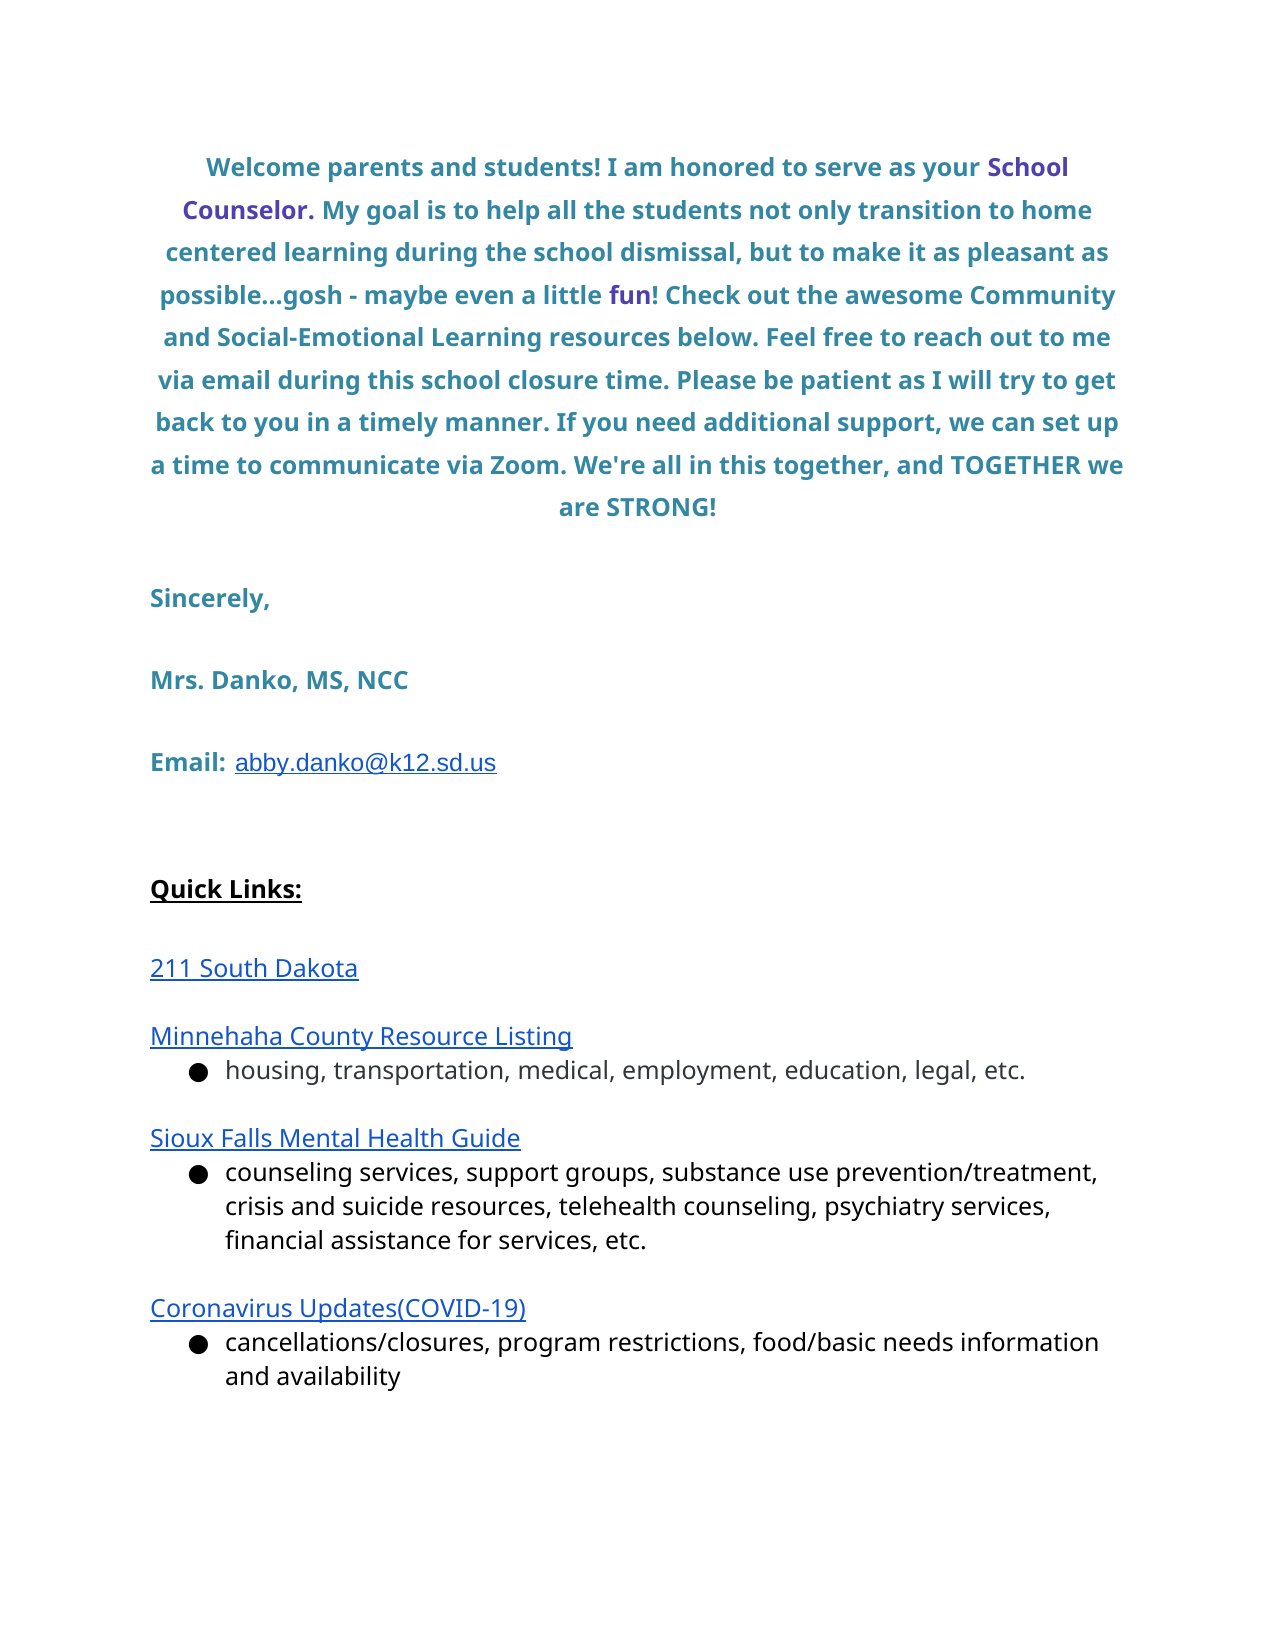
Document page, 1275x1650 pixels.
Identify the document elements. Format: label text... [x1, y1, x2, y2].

subtitle Sincerely, [150, 580, 1125, 614]
text Coronavirus Updates(COVID-19) [150, 1291, 1125, 1325]
subtitle Email: abby.danko@k12.sd.us [150, 744, 1125, 778]
text Minnehaha County Resource Listing [150, 1018, 1125, 1052]
text Quick Links: [150, 872, 1125, 906]
list housing, transportation, medical, employment, education, legal, etc. [187, 1052, 1125, 1087]
list cancellations/closures, program restrictions, food/basic needs information and availability [187, 1325, 1125, 1393]
subtitle Mrs. Danko, MS, NCC [150, 662, 1125, 696]
list counseling services, support groups, substance use prevention/treatment, crisis and suicide resources, telehealth counseling, psychiatry services, financial assistance for services, etc. [187, 1155, 1125, 1257]
text 211 South Dakota [150, 950, 1125, 984]
subtitle Welcome parents and students! I am honored to serve as your School Counselor. My goal is to help all the students not only transition to home centered learning during the school dismissal, but to make it as pleasant as possible...gosh - maybe even a little fun! Check out the awesome Community and Social-Emotional Learning resources below. Feel free to reach out to me via email during this school closure time. Please be patient as I will try to get back to you in a timely manner. If you need additional support, we can set up a time to communicate via Zoom. We're all in this together, and TOGETHER we are STRONG! [150, 150, 1125, 524]
text Sioux Falls Mental Health Guide [150, 1121, 1125, 1155]
